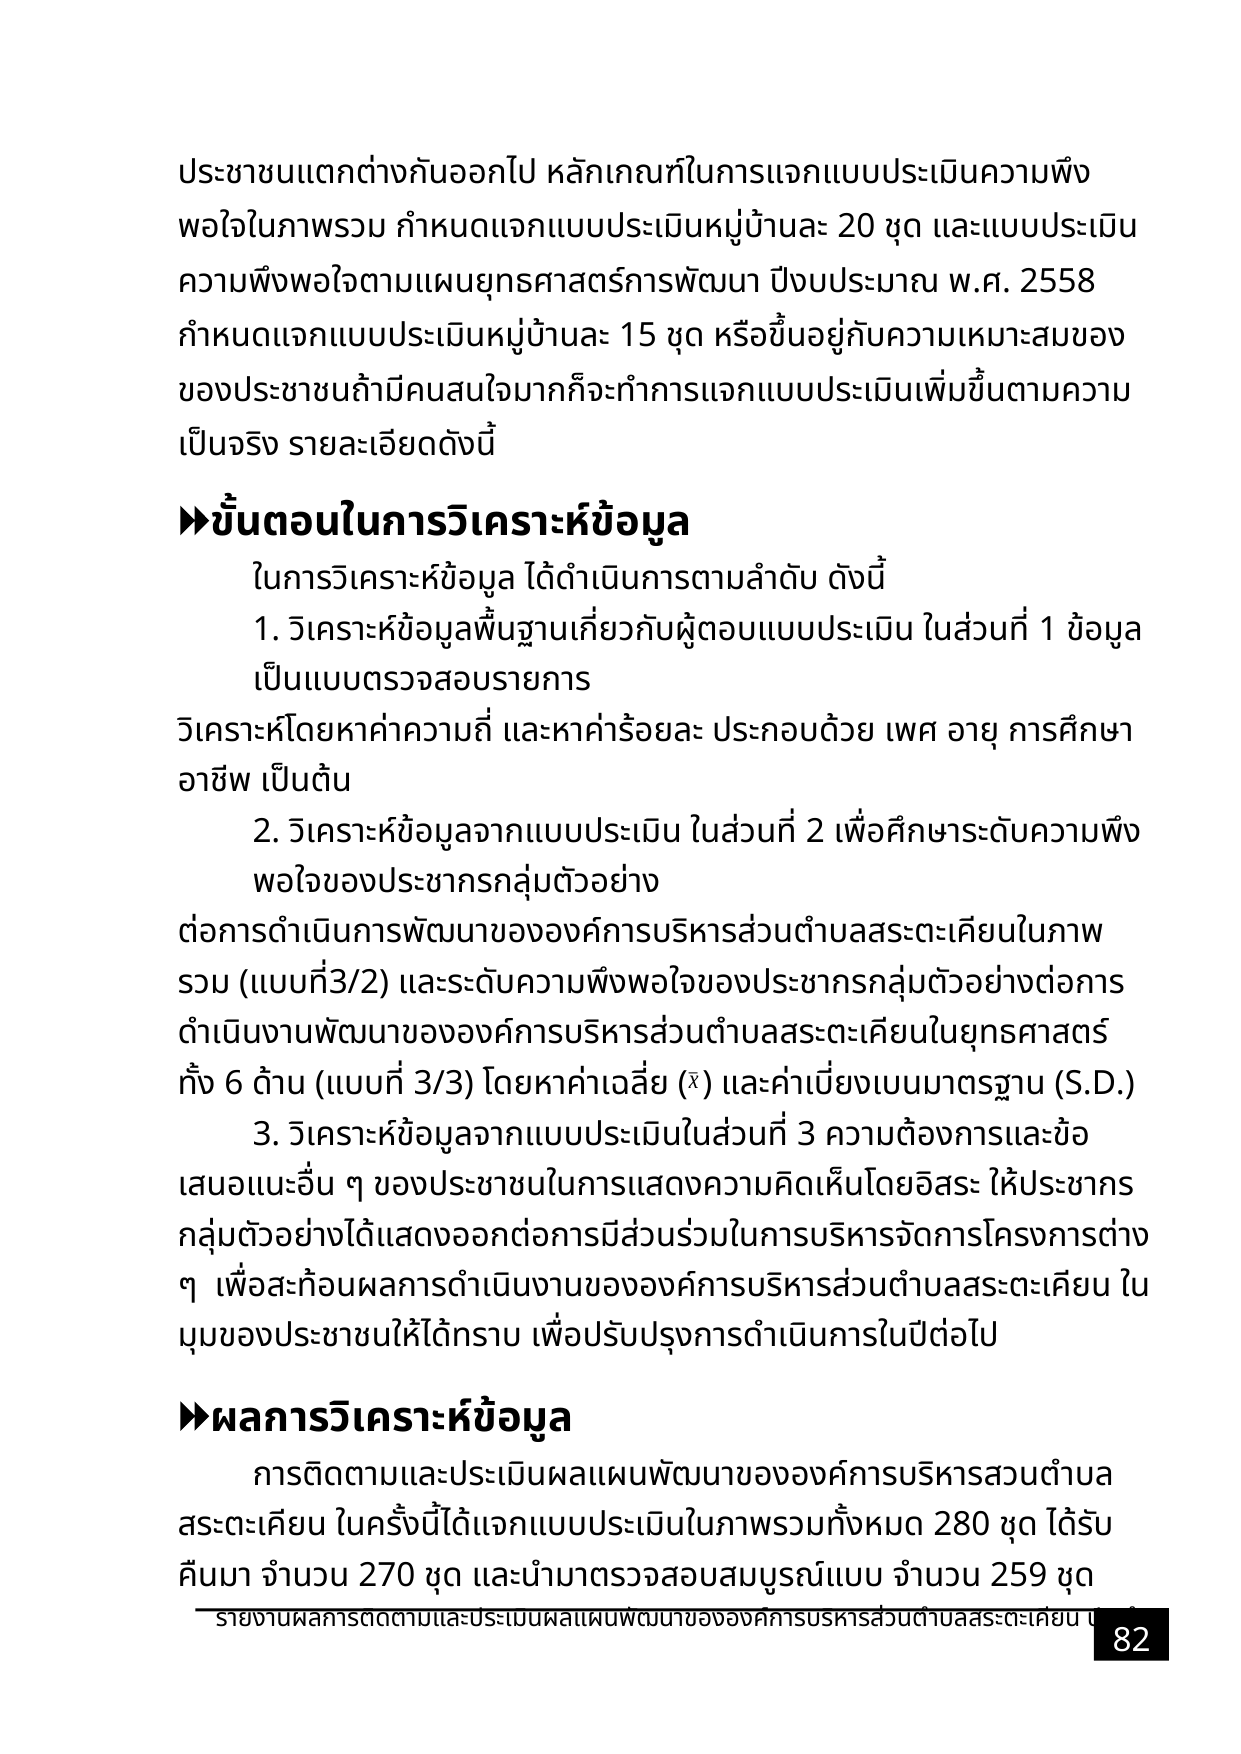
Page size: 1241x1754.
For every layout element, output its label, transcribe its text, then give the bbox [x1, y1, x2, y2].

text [177, 148, 1152, 471]
text 2. วิเคราะห์ข้อมูลจากแบบประเมิน ในส่วนที่ 2 เพื่อศึกษาระดับความพึงพอใจของประชากรกลุ่มตัวอย่าง [252, 806, 1152, 907]
text 1. วิเคราะห์ข้อมูลพื้นฐานเกี่ยวกับผู้ตอบแบบประเมิน ในส่วนที่ 1 ข้อมูลเป็นแบบตรวจสอบรายการ [252, 604, 1152, 706]
text ต่อการดำเนินการพัฒนาขององค์การบริหารส่วนตำบลสระตะเคียนในภาพรวม (แบบที่3/2) และระดับความพึงพอใจของประชากรกลุ่มตัวอย่างต่อการดำเนินงานพัฒนาขององค์การบริหารส่วนตำบลสระตะเคียนในยุทธศาสตร์ ทั้ง 6 ด้าน (แบบที่ 3/3) โดยหาค่าเฉลี่ย () และค่าเบี่ยงเบนมาตรฐาน (S.D.) [177, 907, 1152, 1109]
text ผลการวิเคราะห์ข้อมูล [177, 1387, 1152, 1450]
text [177, 1450, 1152, 1601]
text 3. วิเคราะห์ข้อมูลจากแบบประเมินในส่วนที่ 3 ความต้องการและข้อเสนอแนะอื่น ๆ ของประชาชนในการแสดงความคิดเห็นโดยอิสระ ให้ประชากรกลุ่มตัวอย่างได้แสดงออกต่อการมีส่วนร่วมในการบริหารจัดการโครงการต่าง ๆ เพื่อสะท้อนผลการดำเนินงานขององค์การบริหารส่วนตำบลสระตะเคียน ในมุมของประชาชนให้ได้ทราบ เพื่อปรับปรุงการดำเนินการในปีต่อไป [177, 1109, 1152, 1362]
text ขั้นตอนในการวิเคราะห์ข้อมูล [177, 491, 1152, 554]
text ในการวิเคราะห์ข้อมูล ได้ดำเนินการตามลำดับ ดังนี้ [177, 554, 1152, 604]
text วิเคราะห์โดยหาค่าความถี่ และหาค่าร้อยละ ประกอบด้วย เพศ อายุ การศึกษา อาชีพ เป็นต้น [177, 706, 1152, 806]
